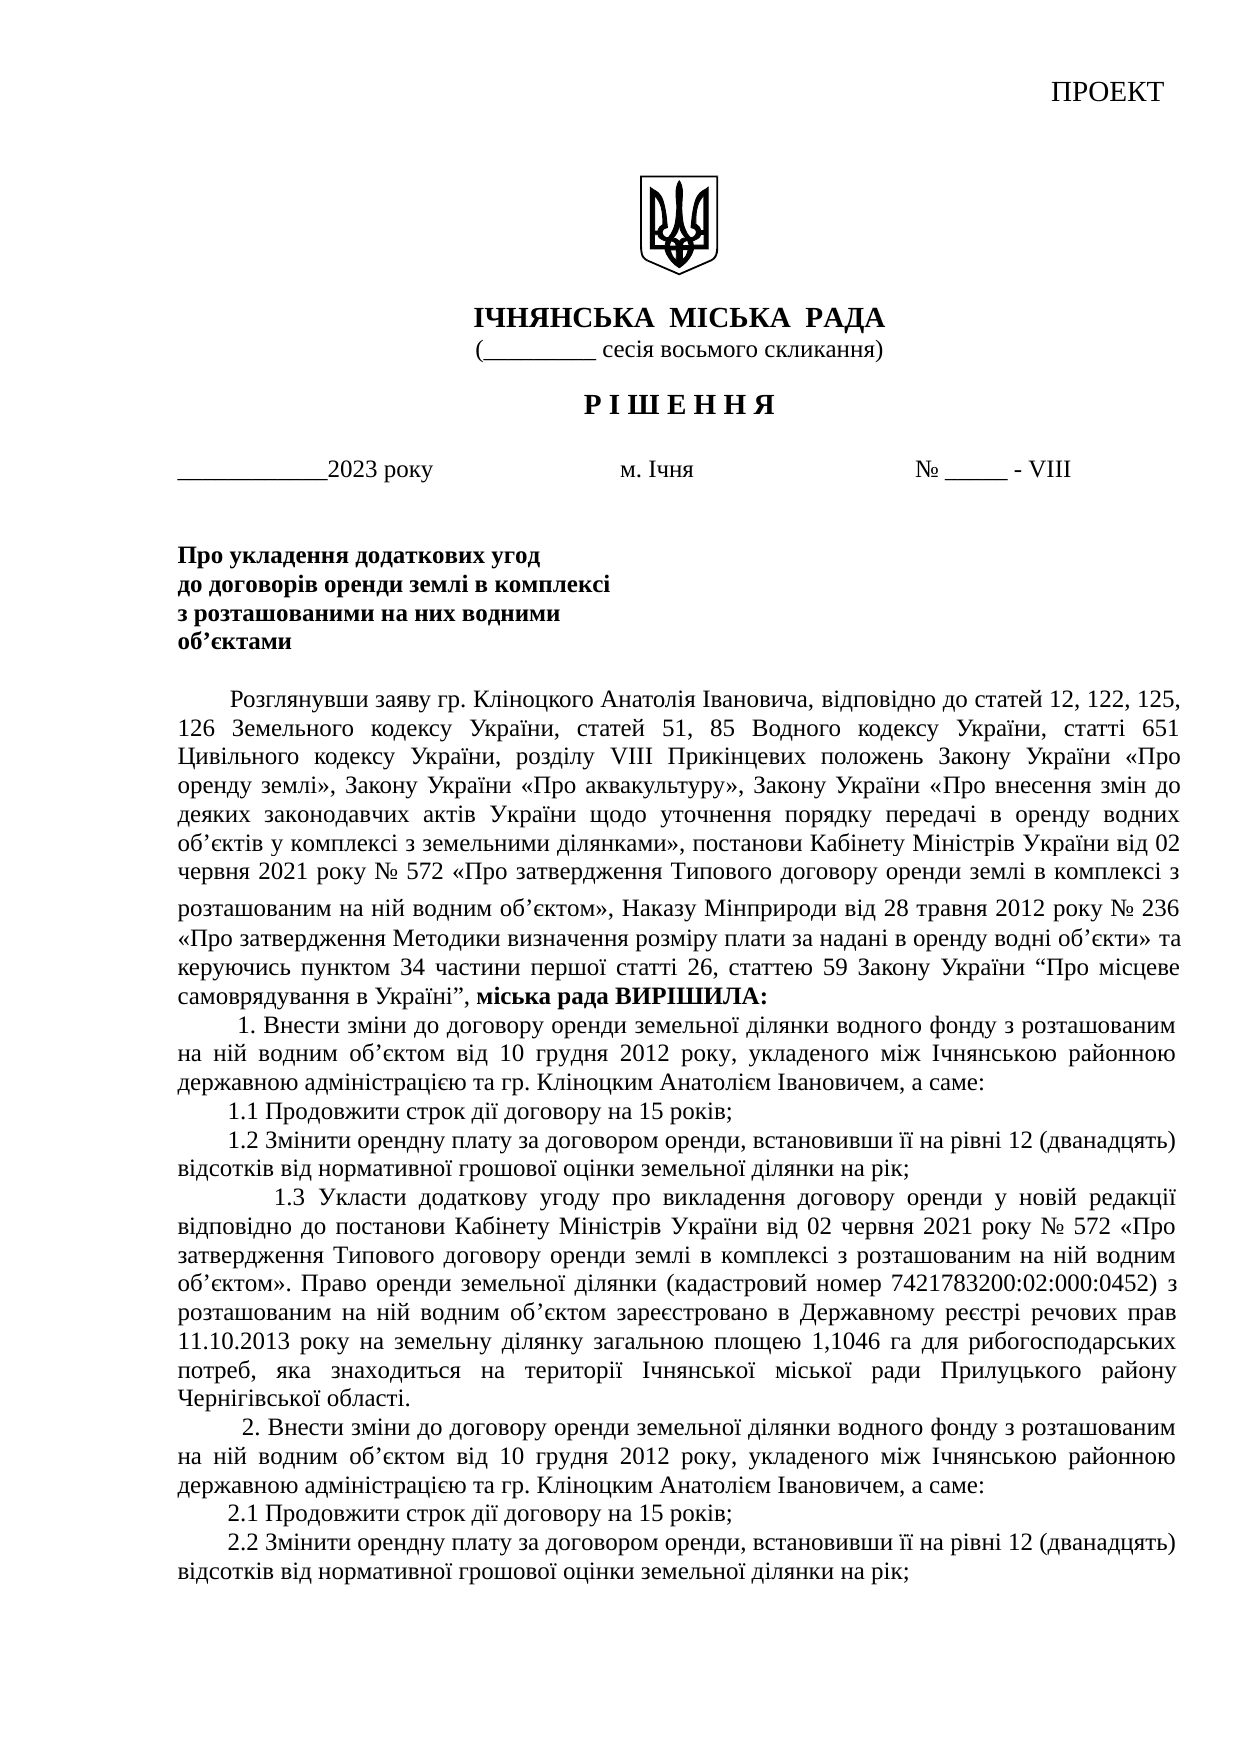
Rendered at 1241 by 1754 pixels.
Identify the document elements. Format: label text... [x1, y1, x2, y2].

text (_________ сесія восьмого скликання) [177, 334, 1181, 363]
text Р І Ш Е Н Н Я [177, 387, 1181, 420]
subtitle до договорів оренди землі в комплексі [177, 569, 679, 598]
text ІЧНЯНСЬКА МІСЬКА РАДА [177, 301, 1181, 334]
text 2.1 Продовжити строк дії договору на 15 років; [177, 1498, 1177, 1527]
text 1.3 Укласти додаткову угоду про викладення договору оренди у новій редакції відповідно до постанови Кабінету Міністрів України від 02 червня 2021 року № 572 «Про затвердження Типового договору оренди землі в комплексі з розташованим на ній водним об’єктом». Право оренди земельної ділянки (кадастровий номер 7421783200:02:000:0452) з розташованим на ній водним об’єктом зареєстровано в Державному реєстрі речових прав 11.10.2013 року на земельну ділянку загальною площею 1,1046 га для рибогосподарських потреб, яка знаходиться на території Ічнянської міської ради Прилуцького району Чернігівської області. [177, 1182, 1177, 1240]
subtitle Про укладення додаткових угод [177, 540, 679, 569]
text 1.3 Укласти додаткову угоду про викладення договору оренди у новій редакції відповідно до постанови Кабінету Міністрів України від 02 червня 2021 року № 572 «Про затвердження Типового договору оренди землі в комплексі з розташованим на ній водним об’єктом». Право оренди земельної ділянки (кадастровий номер 7421783200:02:000:0452) з розташованим на ній водним об’єктом зареєстровано в Державному реєстрі речових прав 11.10.2013 року на земельну ділянку загальною площею 1,1046 га для рибогосподарських потреб, яка знаходиться на території Ічнянської міської ради Прилуцького району Чернігівської області. [177, 1268, 1177, 1412]
text 1.1 Продовжити строк дії договору на 15 років; [177, 1096, 1177, 1125]
text 2. Внести зміни до договору оренди земельної ділянки водного фонду з розташованим на ній водним об’єктом від 10 грудня 2012 року, укладеного між Ічнянською районною державною адміністрацією та гр. Кліноцким Анатолієм Івановичем, а саме: [177, 1412, 1177, 1498]
text ____________2023 року м. Ічня № _____ - VІІІ [177, 454, 1190, 483]
text 1. Внести зміни до договору оренди земельної ділянки водного фонду з розташованим на ній водним об’єктом від 10 грудня 2012 року, укладеного між Ічнянською районною державною адміністрацією та гр. Кліноцким Анатолієм Івановичем, а саме: [177, 1010, 1177, 1096]
text Розглянувши заяву гр. Кліноцкого Анатолія Івановича, відповідно до статей 12, 122, 125, 126 Земельного кодексу України, статей 51, 85 Водного кодексу України, статті 651 Цивільного кодексу України, розділу VІІІ Прикінцевих положень Закону України «Про оренду землі», Закону України «Про аквакультуру», Закону України «Про внесення змін до деяких законодавчих актів України щодо уточнення порядку передачі в оренду водних об’єктів у комплексі з земельними ділянками», постанови Кабінету Міністрів України від 02 червня 2021 року № 572 «Про затвердження Типового договору оренди землі в комплексі з розташованим на ній водним об’єктом», Наказу Мінприроди від 28 травня 2012 року № 236 «Про затвердження Методики визначення розміру плати за надані в оренду водні об’єкти» та керуючись пунктом 34 частини першої статті 26, статтею 59 Закону України “Про місцеве самоврядування в Україні”, міська рада ВИРІШИЛА: [177, 684, 1181, 799]
text 1.2 Змінити орендну плату за договором оренди, встановивши її на рівні 12 (дванадцять) відсотків від нормативної грошової оцінки земельної ділянки на рік; [177, 1125, 1177, 1182]
text Розглянувши заяву гр. Кліноцкого Анатолія Івановича, відповідно до статей 12, 122, 125, 126 Земельного кодексу України, статей 51, 85 Водного кодексу України, статті 651 Цивільного кодексу України, розділу VІІІ Прикінцевих положень Закону України «Про оренду землі», Закону України «Про аквакультуру», Закону України «Про внесення змін до деяких законодавчих актів України щодо уточнення порядку передачі в оренду водних об’єктів у комплексі з земельними ділянками», постанови Кабінету Міністрів України від 02 червня 2021 року № 572 «Про затвердження Типового договору оренди землі в комплексі з розташованим на ній водним об’єктом», Наказу Мінприроди від 28 травня 2012 року № 236 «Про затвердження Методики визначення розміру плати за надані в оренду водні об’єкти» та керуючись пунктом 34 частини першої статті 26, статтею 59 Закону України “Про місцеве самоврядування в Україні”, міська рада ВИРІШИЛА: [177, 922, 1181, 1010]
subtitle з розташованими на них водними об’єктами [177, 598, 679, 655]
text 2.2 Змінити орендну плату за договором оренди, встановивши її на рівні 12 (дванадцять) відсотків від нормативної грошової оцінки земельної ділянки на рік; [177, 1527, 1177, 1585]
